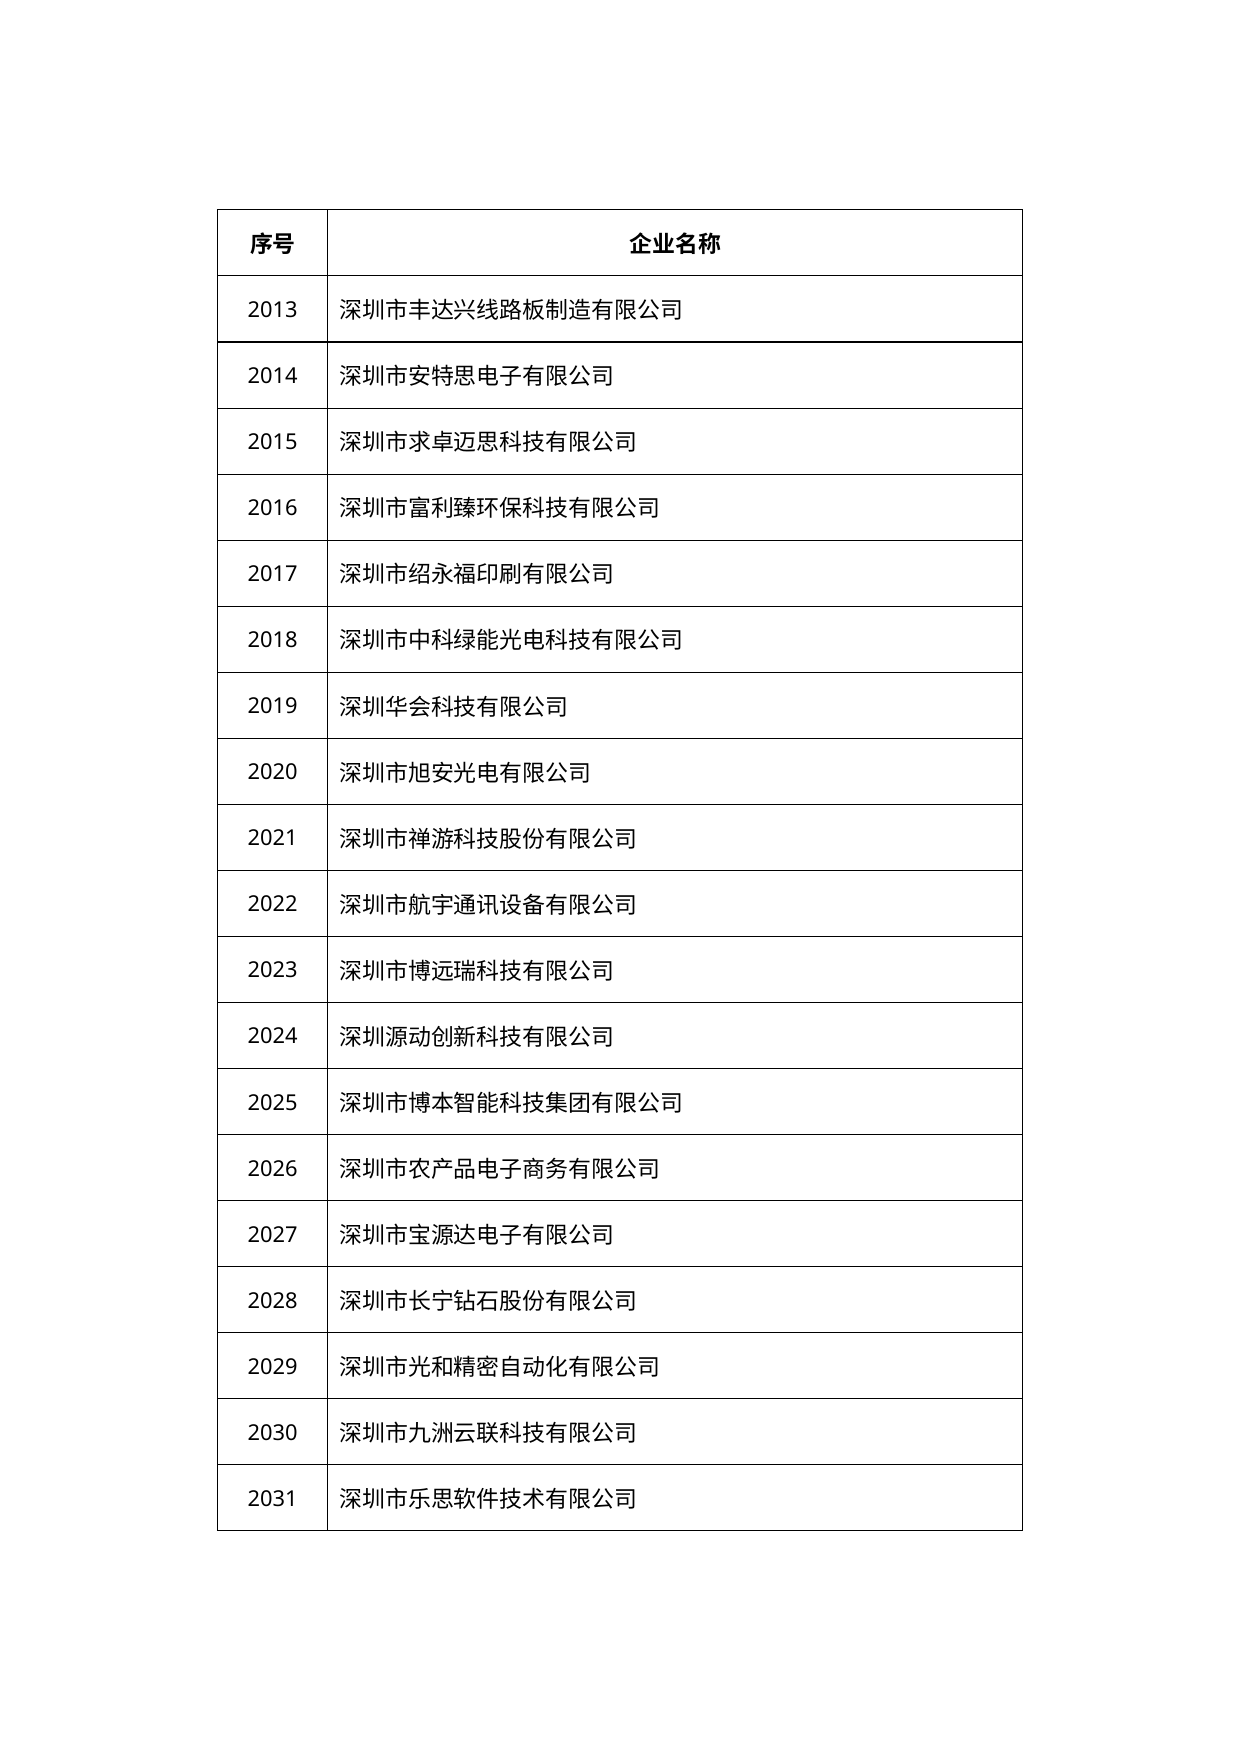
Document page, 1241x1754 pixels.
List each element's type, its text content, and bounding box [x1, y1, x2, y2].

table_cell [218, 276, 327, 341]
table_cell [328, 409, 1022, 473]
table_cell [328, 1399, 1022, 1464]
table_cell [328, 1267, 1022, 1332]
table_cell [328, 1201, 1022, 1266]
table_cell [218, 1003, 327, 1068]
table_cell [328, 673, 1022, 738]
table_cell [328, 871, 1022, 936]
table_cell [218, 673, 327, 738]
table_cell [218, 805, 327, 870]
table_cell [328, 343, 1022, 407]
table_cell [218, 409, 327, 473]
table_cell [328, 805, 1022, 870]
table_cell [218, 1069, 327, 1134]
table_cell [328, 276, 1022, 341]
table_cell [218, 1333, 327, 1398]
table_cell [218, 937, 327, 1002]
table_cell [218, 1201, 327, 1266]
table_header 企业名称 [328, 210, 1022, 275]
table_header 序号 [218, 210, 327, 275]
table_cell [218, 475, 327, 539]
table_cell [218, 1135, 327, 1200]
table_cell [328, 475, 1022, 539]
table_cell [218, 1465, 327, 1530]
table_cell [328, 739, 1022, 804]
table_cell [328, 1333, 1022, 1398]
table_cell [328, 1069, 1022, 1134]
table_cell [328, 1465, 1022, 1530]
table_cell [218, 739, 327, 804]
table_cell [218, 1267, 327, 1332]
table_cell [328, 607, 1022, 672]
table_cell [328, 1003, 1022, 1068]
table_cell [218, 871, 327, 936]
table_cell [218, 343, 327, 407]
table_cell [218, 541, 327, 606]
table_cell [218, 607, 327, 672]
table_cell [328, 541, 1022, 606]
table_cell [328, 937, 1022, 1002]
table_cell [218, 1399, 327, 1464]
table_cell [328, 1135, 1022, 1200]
